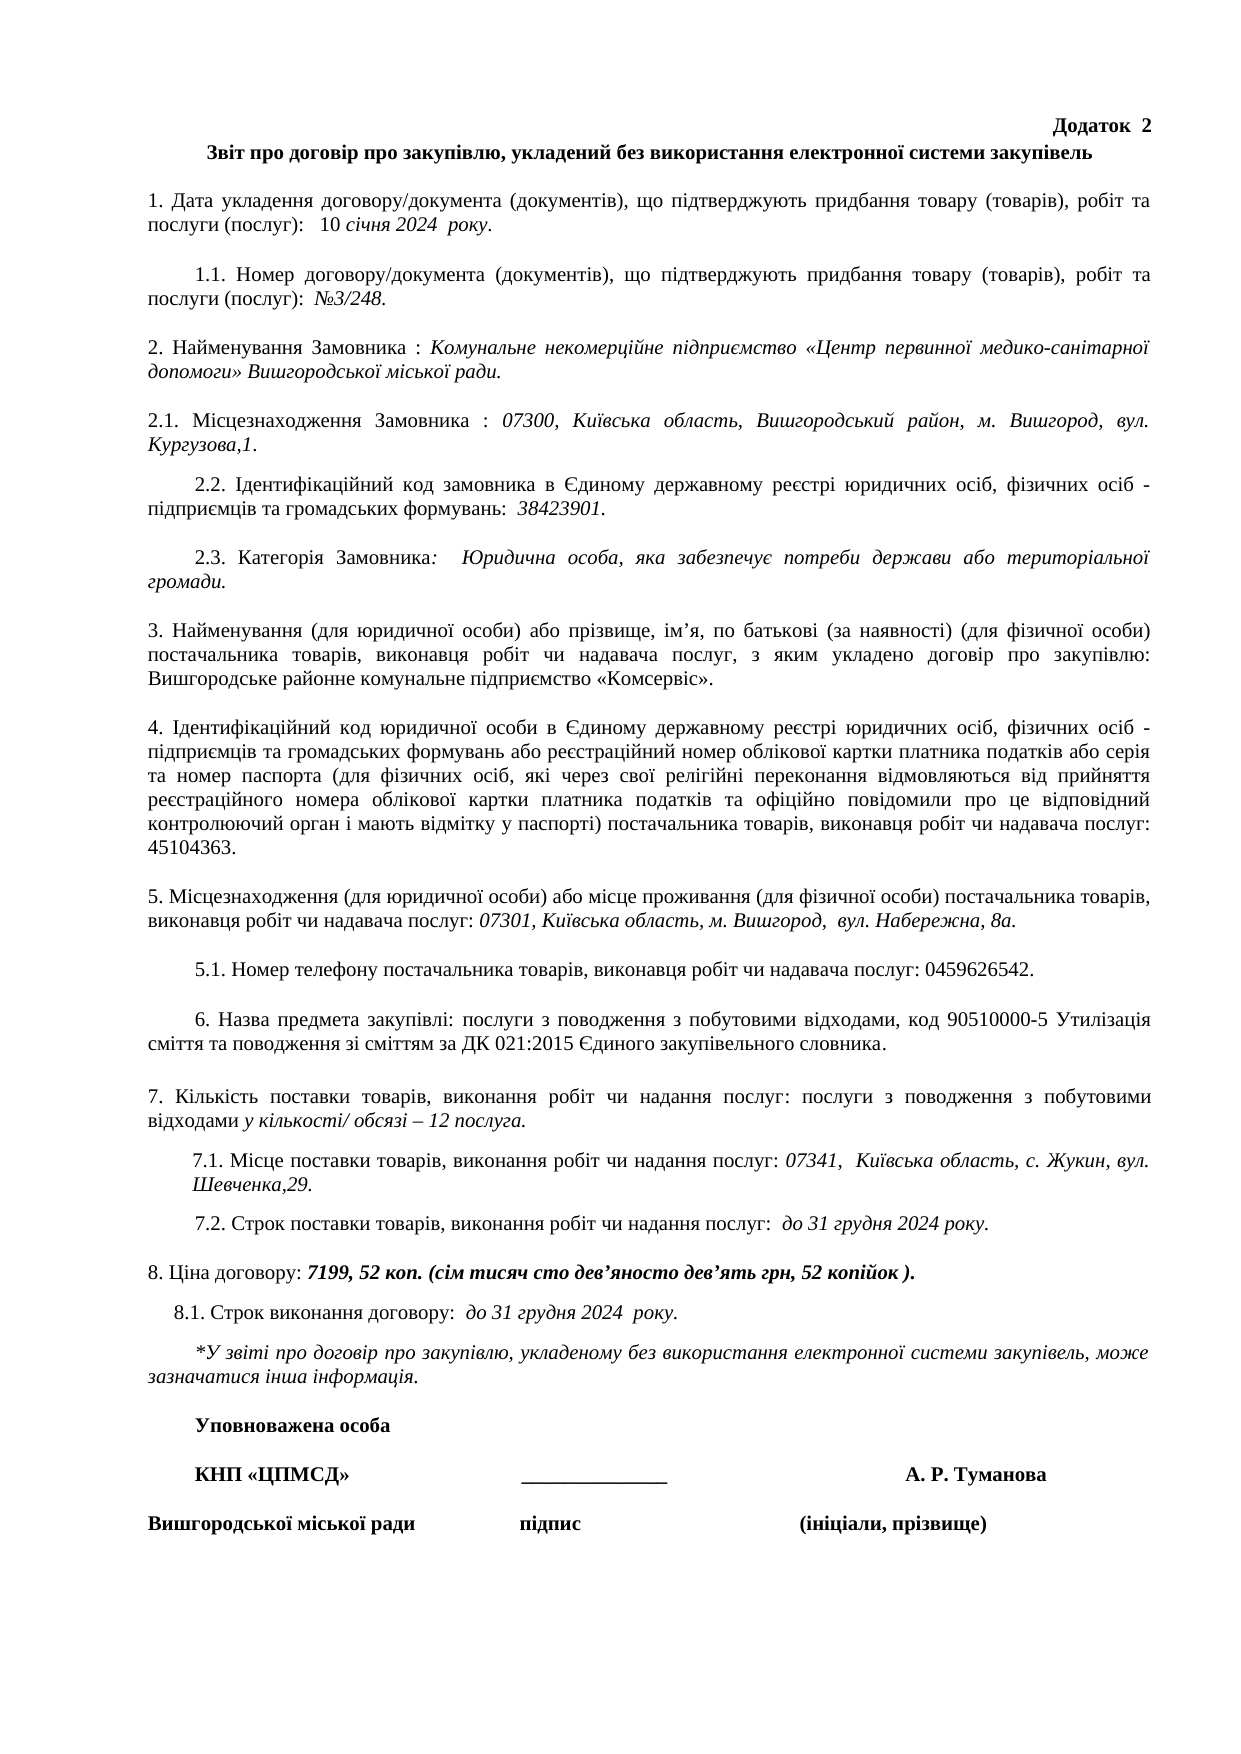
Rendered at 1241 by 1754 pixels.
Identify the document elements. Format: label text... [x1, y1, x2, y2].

text Вишгородської міської ради підпис (ініціали, прізвище) [148, 1511, 1152, 1535]
text 6. Назва предмета закупівлі: послуги з поводження з побутовими відходами, код 90510000-5 Утилізація сміття та поводження зі сміттям за ДК 021:2015 Єдиного закупівельного словника. [148, 1006, 1152, 1054]
text 4. Ідентифікаційний код юридичної особи в Єдиному державному реєстрі юридичних осіб, фізичних осіб - підприємців та громадських формувань або реєстраційний номер облікової картки платника податків або серія та номер паспорта (для фізичних осіб, які через свої релігійні переконання відмовляються від прийняття реєстраційного номера облікової картки платника податків та офіційно повідомили про це відповідний контролюючий орган і мають відмітку у паспорті) постачальника товарів, виконавця робіт чи надавача послуг: 45104363. [148, 715, 1152, 859]
text 7.2. Строк поставки товарів, виконання робіт чи надання послуг: до 31 грудня 2024 року. [148, 1211, 1152, 1235]
text 8. Ціна договору: 7199, 52 коп. (сім тисяч сто дев’яносто дев’ять грн, 52 копійок ). [148, 1260, 1152, 1284]
text 2.1. Місцезнаходження Замовника : 07300, Київська область, Вишгородський район, м. Вишгород, вул. Кургузова,1. [148, 408, 1152, 456]
text 3. Найменування (для юридичної особи) або прізвище, ім’я, по батькові (за наявності) (для фізичної особи) постачальника товарів, виконавця робіт чи надавача послуг, з яким укладено договір про закупівлю: Вишгородське районне комунальне підприємство «Комсервіс». [148, 618, 1152, 690]
text 7.1. Місце поставки товарів, виконання робіт чи надання послуг: 07341, Київська область, с. Жукин, вул. Шевченка,29. [192, 1147, 1152, 1196]
text Додаток 2 [148, 113, 1152, 137]
text 5. Місцезнаходження (для юридичної особи) або місце проживання (для фізичної особи) постачальника товарів, виконавця робіт чи надавача послуг: 07301, Київська область, м. Вишгород, вул. Набережна, 8а. [148, 884, 1152, 932]
text 1.1. Номер договору/документа (документів), що підтверджують придбання товару (товарів), робіт та послуги (послуг): №3/248. [148, 261, 1152, 309]
text 2. Найменування Замовника : Комунальне некомерційне підприємство «Центр первинної медико-санітарної допомоги» Вишгородської міської ради. [148, 334, 1152, 383]
text 7. Кількість поставки товарів, виконання робіт чи надання послуг: послуги з поводження з побутовими відходами у кількості/ обсязі – 12 послуга. [148, 1084, 1152, 1132]
text 2.3. Категорія Замовника: Юридична особа, яка забезпечує потреби держави або територіальної громади. [148, 544, 1152, 593]
text КНП «ЦПМСД» ______________ А. Р. Туманова [148, 1462, 1152, 1486]
text Уповноважена особа [148, 1413, 1152, 1437]
text Звіт про договір про закупівлю, укладений без використання електронної системи закупівель [148, 140, 1152, 164]
text 2.2. Ідентифікаційний код замовника в Єдиному державному реєстрі юридичних осіб, фізичних осіб - підприємців та громадських формувань: 38423901. [148, 471, 1152, 519]
text 1. Дата укладення договору/документа (документів), що підтверджують придбання товару (товарів), робіт та послуги (послуг): 10 січня 2024 року. [148, 188, 1152, 236]
text *У звіті про договір про закупівлю, укладеному без використання електронної системи закупівель, може зазначатися інша інформація. [148, 1340, 1152, 1388]
text 5.1. Номер телефону постачальника товарів, виконавця робіт чи надавача послуг: 0459626542. [148, 957, 1152, 981]
text 8.1. Строк виконання договору: до 31 грудня 2024 року. [148, 1300, 1152, 1324]
